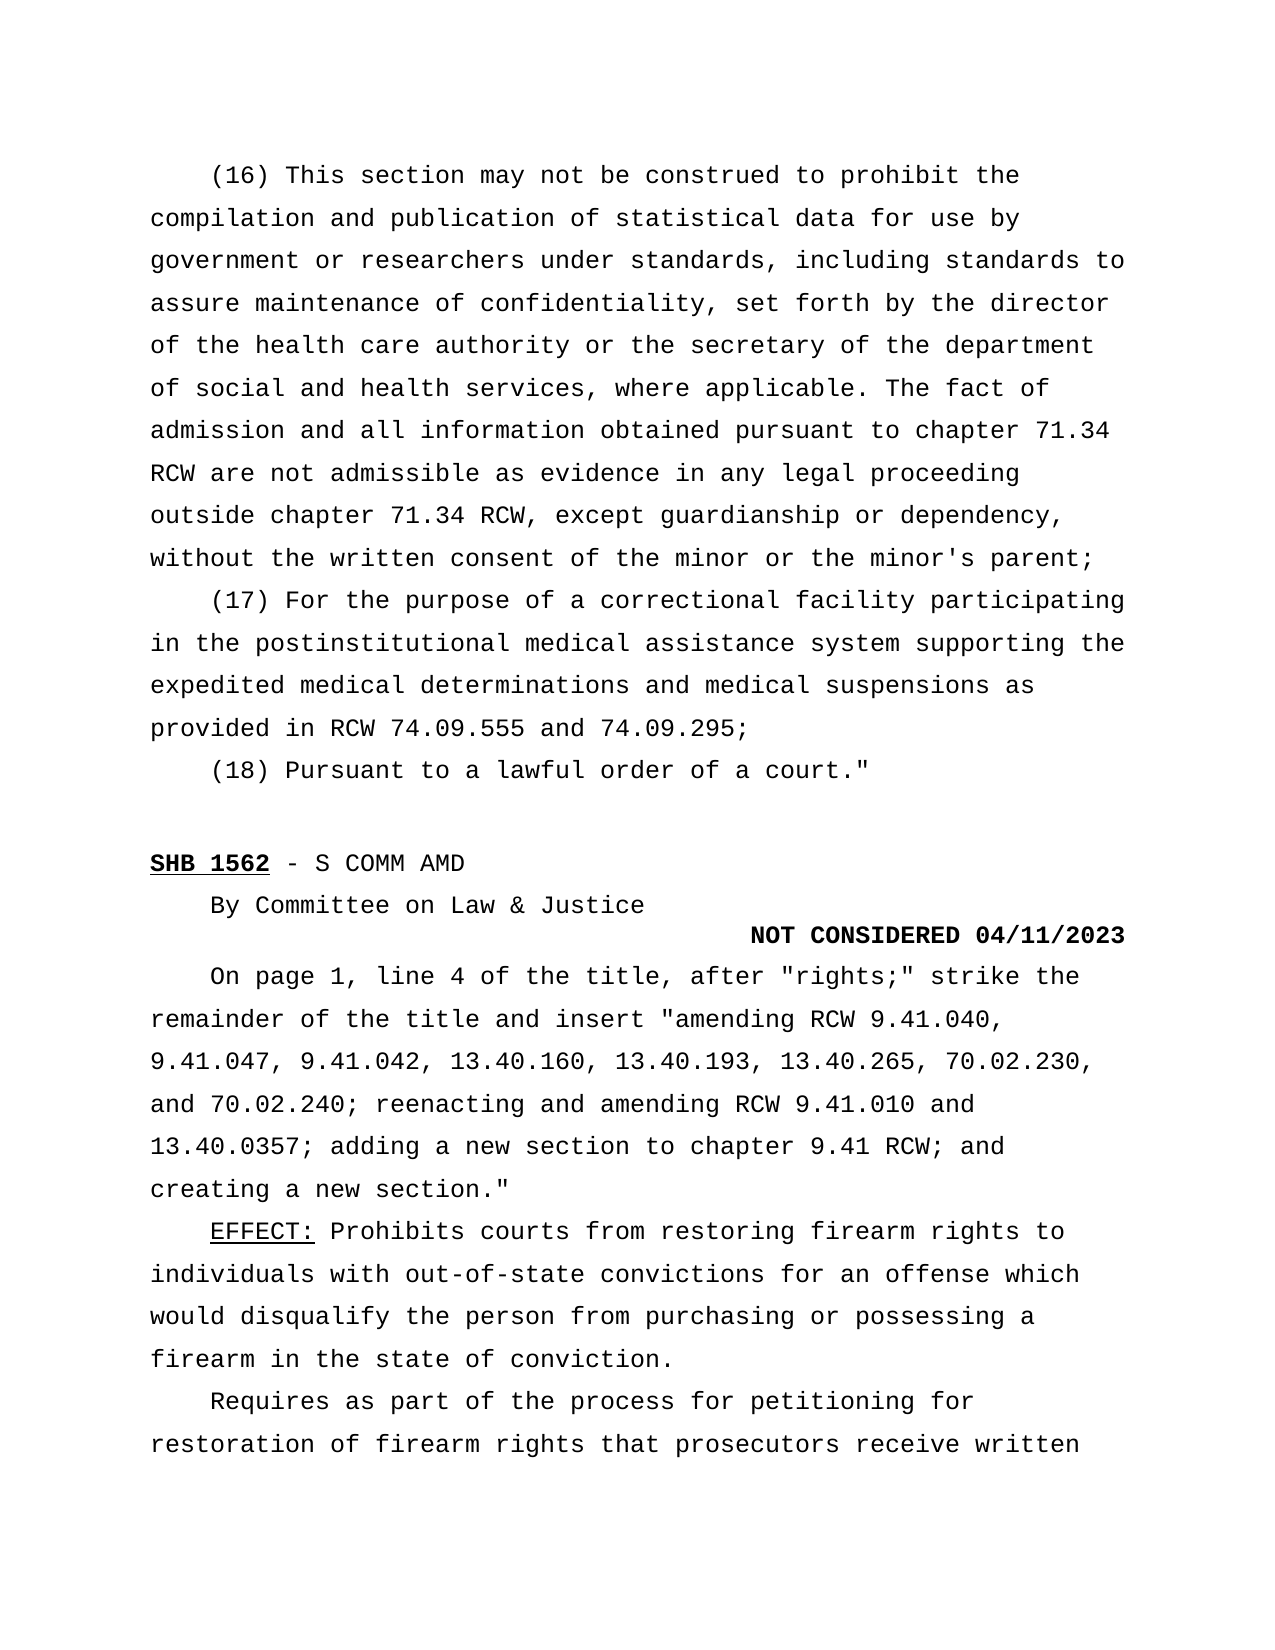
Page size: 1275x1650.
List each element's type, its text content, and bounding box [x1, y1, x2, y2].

text SHB 1562 - S COMM AMD [150, 837, 1125, 880]
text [150, 1376, 1125, 1461]
text (16) This section may not be construed to prohibit the compilation and publication of statistical data for use by government or researchers under standards, including standards to assure maintenance of confidentiality, set forth by the director of the health care authority or the secretary of the department of social and health services, where applicable. The fact of admission and all information obtained pursuant to chapter 71.34 RCW are not admissible as evidence in any legal proceeding outside chapter 71.34 RCW, except guardianship or dependency, without the written consent of the minor or the minor's parent; [150, 150, 1125, 575]
text EFFECT: Prohibits courts from restoring firearm rights to individuals with out-of-state convictions for an offense which would disqualify the person from purchasing or possessing a firearm in the state of conviction. [150, 1206, 1125, 1376]
text NOT CONSIDERED 04/11/2023 [150, 922, 1125, 951]
text (17) For the purpose of a correctional facility participating in the postinstitutional medical assistance system supporting the expedited medical determinations and medical suspensions as provided in RCW 74.09.555 and 74.09.295; [150, 575, 1125, 745]
text By Committee on Law & Justice [150, 880, 1125, 922]
text (18) Pursuant to a lawful order of a court." [150, 745, 1125, 787]
text On page 1, line 4 of the title, after "rights;" strike the remainder of the title and insert "amending RCW 9.41.040, 9.41.047, 9.41.042, 13.40.160, 13.40.193, 13.40.265, 70.02.230, and 70.02.240; reenacting and amending RCW 9.41.010 and 13.40.0357; adding a new section to chapter 9.41 RCW; and creating a new section." [150, 951, 1125, 1206]
